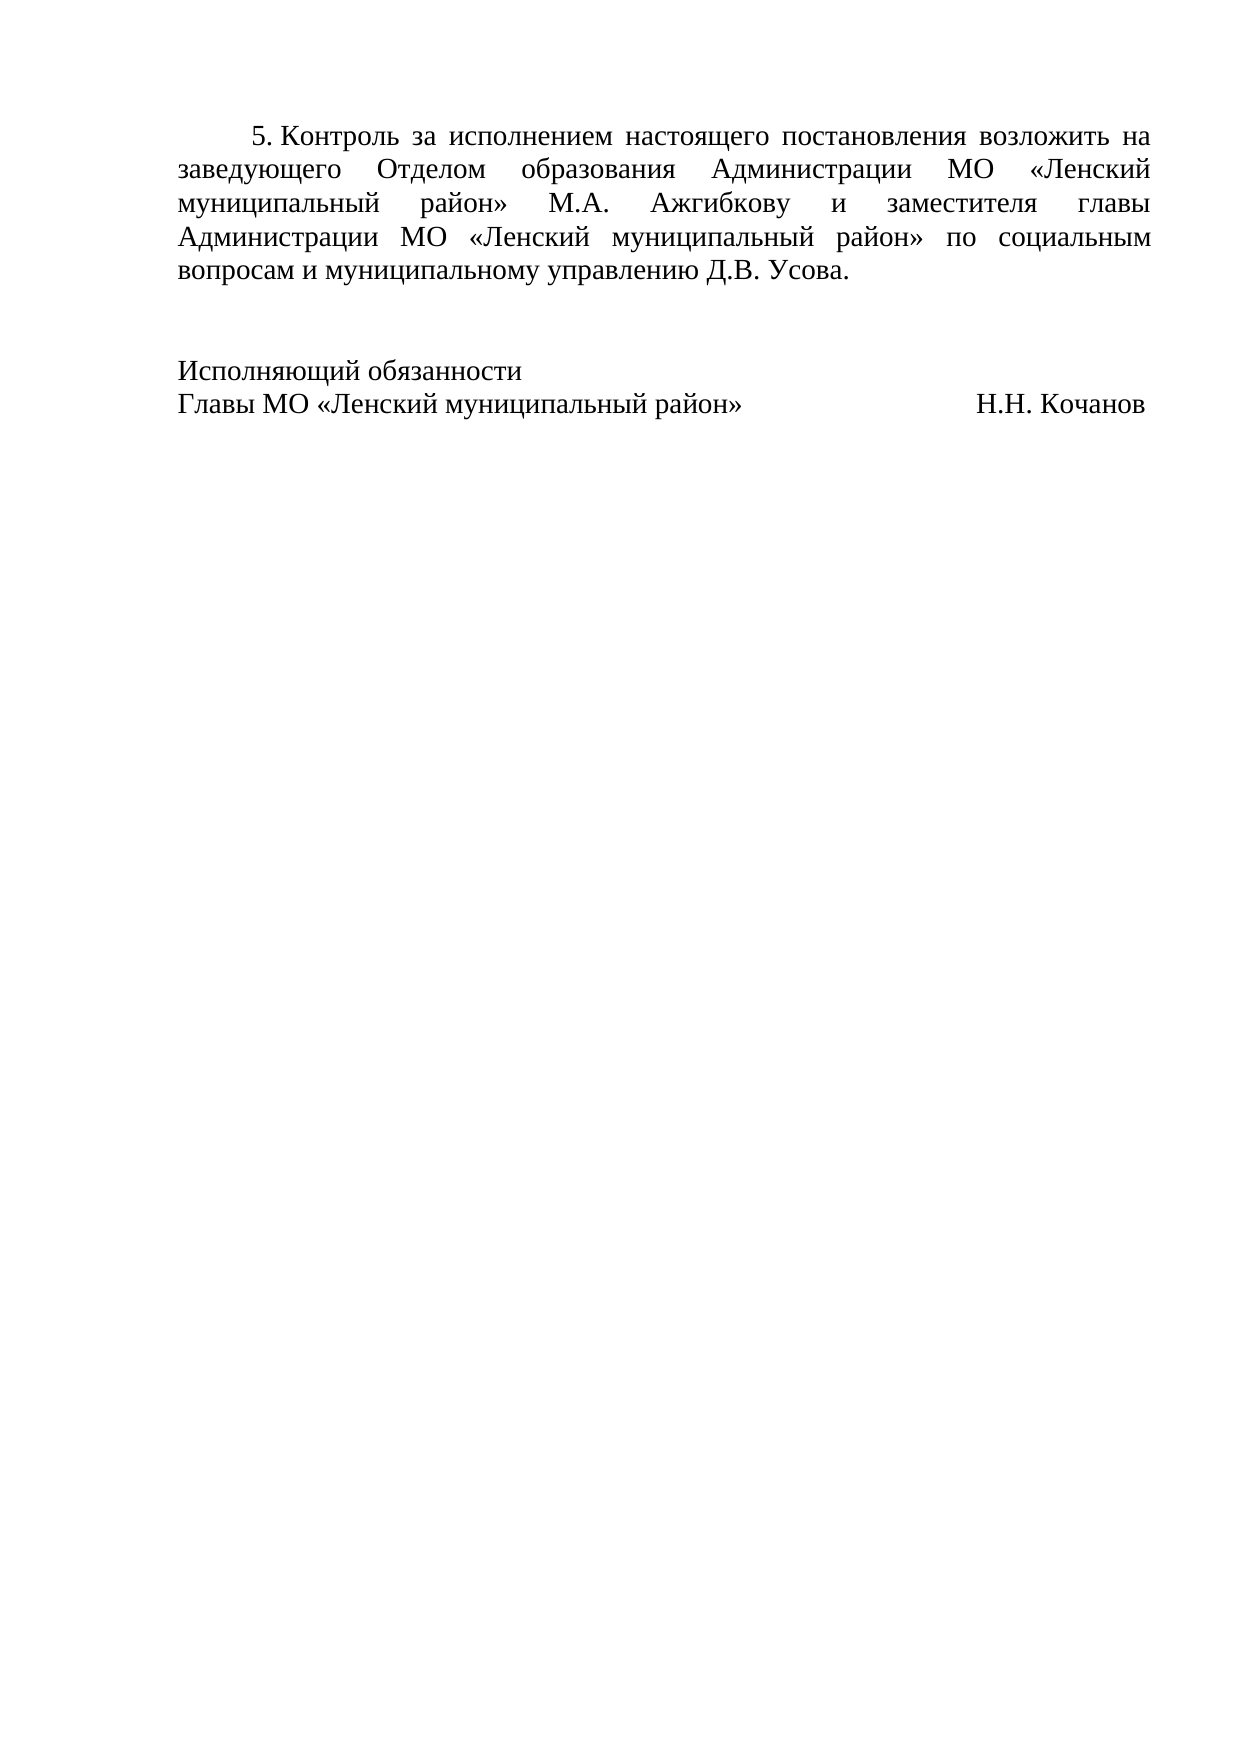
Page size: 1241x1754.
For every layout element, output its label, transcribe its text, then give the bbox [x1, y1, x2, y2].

text Исполняющий обязанности [177, 353, 1152, 386]
text Главы МО «Ленский муниципальный район» Н.Н. Кочанов [177, 386, 1152, 420]
list Контроль за исполнением настоящего постановления возложить на заведующего Отделом образования Администрации МО «Ленский муниципальный район» М.А. Ажгибкову и заместителя главы Администрации МО «Ленский муниципальный район» по социальным вопросам и муниципальному управлению Д.В. Усова. [177, 118, 1152, 286]
